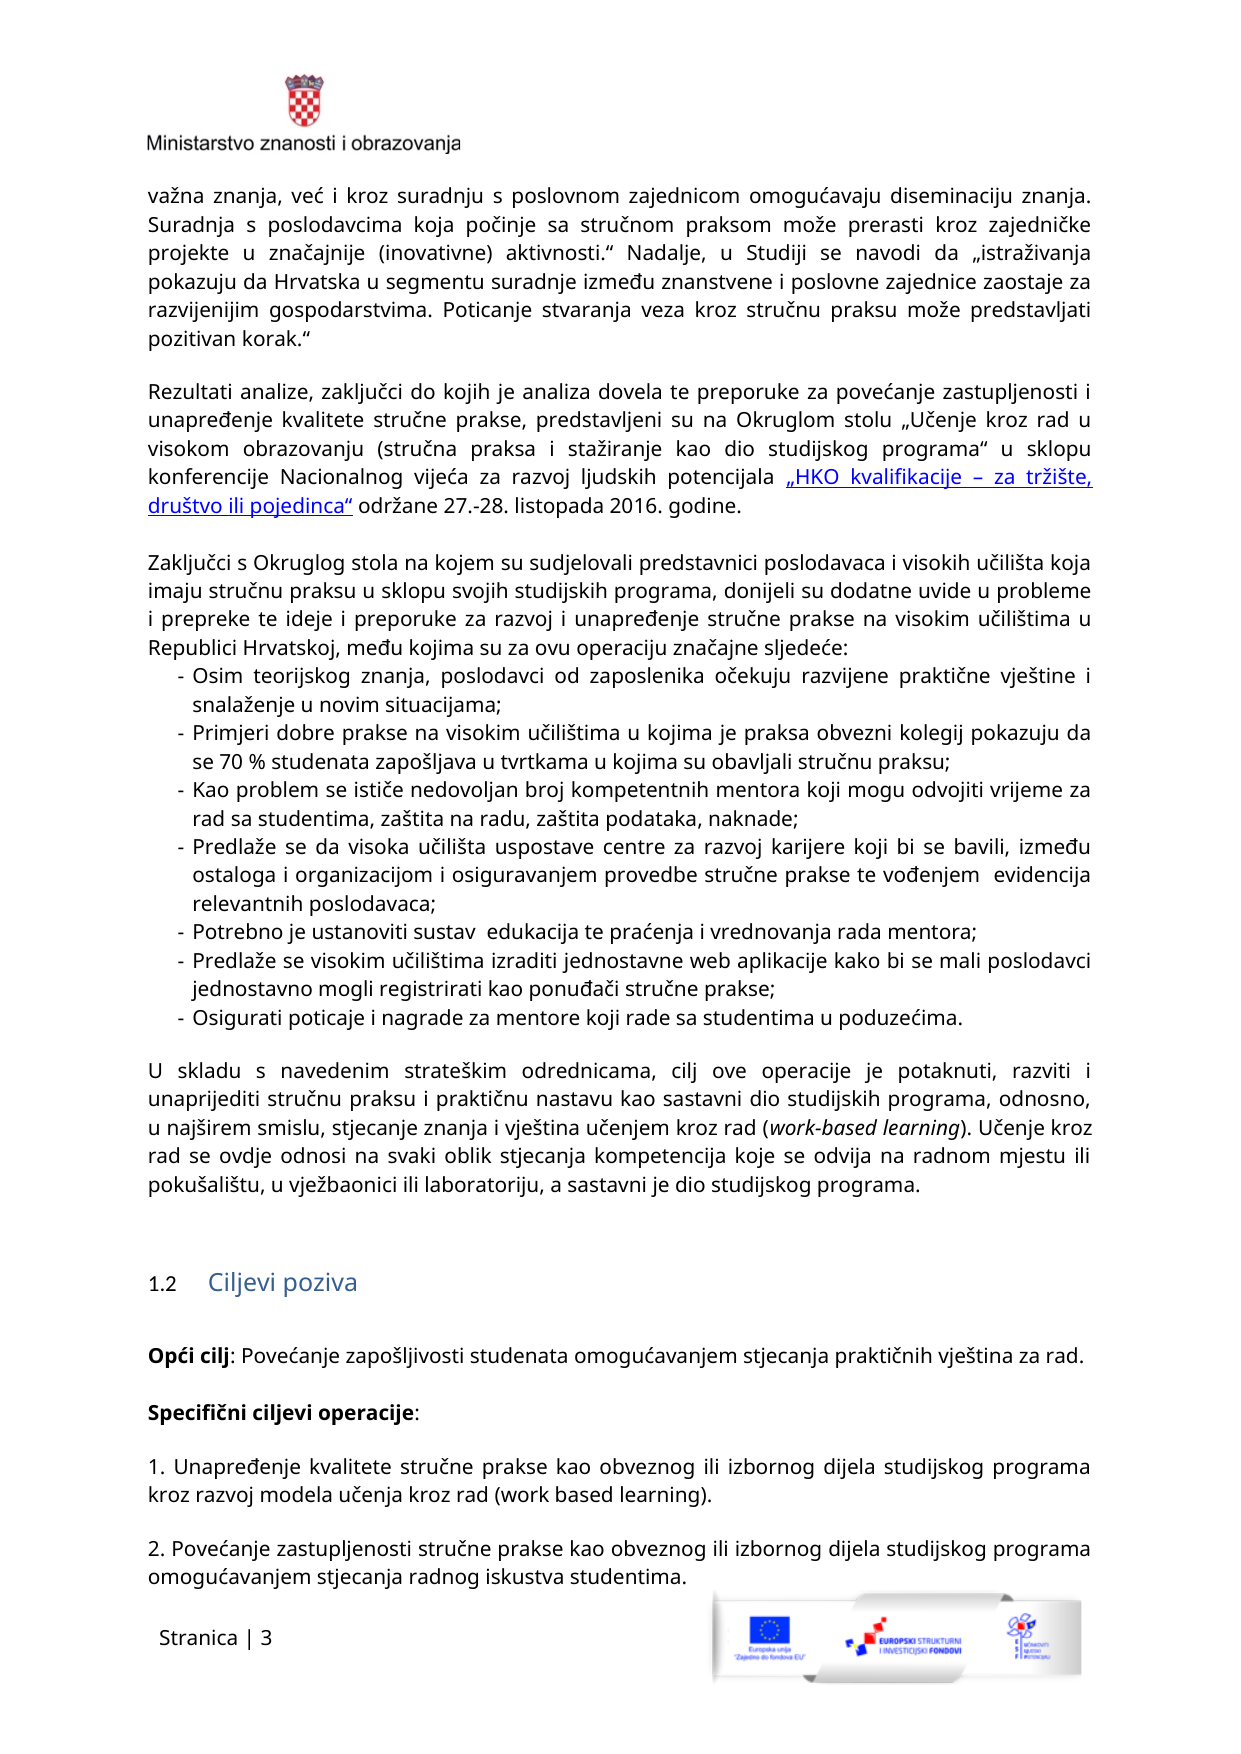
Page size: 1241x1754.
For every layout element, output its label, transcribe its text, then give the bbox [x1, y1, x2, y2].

picture [147, 73, 461, 154]
text Specifični ciljevi operacije: [148, 1398, 1093, 1427]
text - Predlaže se da visoka učilišta uspostave centre za razvoj karijere koji bi se bavili, između ostaloga i organizacijom i osiguravanjem provedbe stručne prakse te vođenjem evidencija relevantnih poslodavaca; [177, 832, 1093, 917]
picture [695, 1590, 1082, 1685]
text Rezultati analize, zaključci do kojih je analiza dovela te preporuke za povećanje zastupljenosti i unapređenje kvalitete stručne prakse, predstavljeni su na Okruglom stolu „Učenje kroz rad u visokom obrazovanju (stručna praksa i stažiranje kao dio studijskog programa“ u sklopu konferencije Nacionalnog vijeća za razvoj ljudskih potencijala „HKO kvalifikacije – za tržište, društvo ili pojedinca“ održane 27.-28. listopada 2016. godine. [148, 377, 1093, 519]
subtitle Ciljevi poziva [148, 1264, 1093, 1298]
text - Osim teorijskog znanja, poslodavci od zaposlenika očekuju razvijene praktične vještine i snalaženje u novim situacijama; [177, 661, 1093, 718]
text - Kao problem se ističe nedovoljan broj kompetentnih mentora koji mogu odvojiti vrijeme za rad sa studentima, zaštita na radu, zaštita podataka, naknade; [177, 775, 1093, 832]
text - Potrebno je ustanoviti sustav edukacija te praćenja i vrednovanja rada mentora; [177, 917, 1093, 946]
text - Primjeri dobre prakse na visokim učilištima u kojima je praksa obvezni kolegij pokazuju da se 70 % studenata zapošljava u tvrtkama u kojima su obavljali stručnu praksu; [177, 718, 1093, 775]
text U skladu s navedenim strateškim odrednicama, cilj ove operacije je potaknuti, razviti i unaprijediti stručnu praksu i praktičnu nastavu kao sastavni dio studijskih programa, odnosno, u najširem smislu, stjecanje znanja i vještina učenjem kroz rad (work-based learning). Učenje kroz rad se ovdje odnosi na svaki oblik stjecanja kompetencija koje se odvija na radnom mjestu ili pokušalištu, u vježbaonici ili laboratoriju, a sastavni je dio studijskog programa. [148, 1056, 1093, 1198]
text - Osigurati poticaje i nagrade za mentore koji rade sa studentima u poduzećima. [177, 1003, 1093, 1031]
text 1. Unapređenje kvalitete stručne prakse kao obveznog ili izbornog dijela studijskog programa kroz razvoj modela učenja kroz rad (work based learning). [148, 1452, 1093, 1509]
text Opći cilj: Povećanje zapošljivosti studenata omogućavanjem stjecanja praktičnih vještina za rad. [148, 1341, 1093, 1369]
text - Predlaže se visokim učilištima izraditi jednostavne web aplikacije kako bi se mali poslodavci jednostavno mogli registrirati kao ponuđači stručne prakse; [177, 946, 1093, 1003]
text 2. Povećanje zastupljenosti stručne prakse kao obveznog ili izbornog dijela studijskog programa omogućavanjem stjecanja radnog iskustva studentima. [148, 1534, 1093, 1591]
text Zaključci s Okruglog stola na kojem su sudjelovali predstavnici poslodavaca i visokih učilišta koja imaju stručnu praksu u sklopu svojih studijskih programa, donijeli su dodatne uvide u probleme i prepreke te ideje i preporuke za razvoj i unapređenje stručne prakse na visokim učilištima u Republici Hrvatskoj, među kojima su za ovu operaciju značajne sljedeće: [148, 548, 1093, 661]
